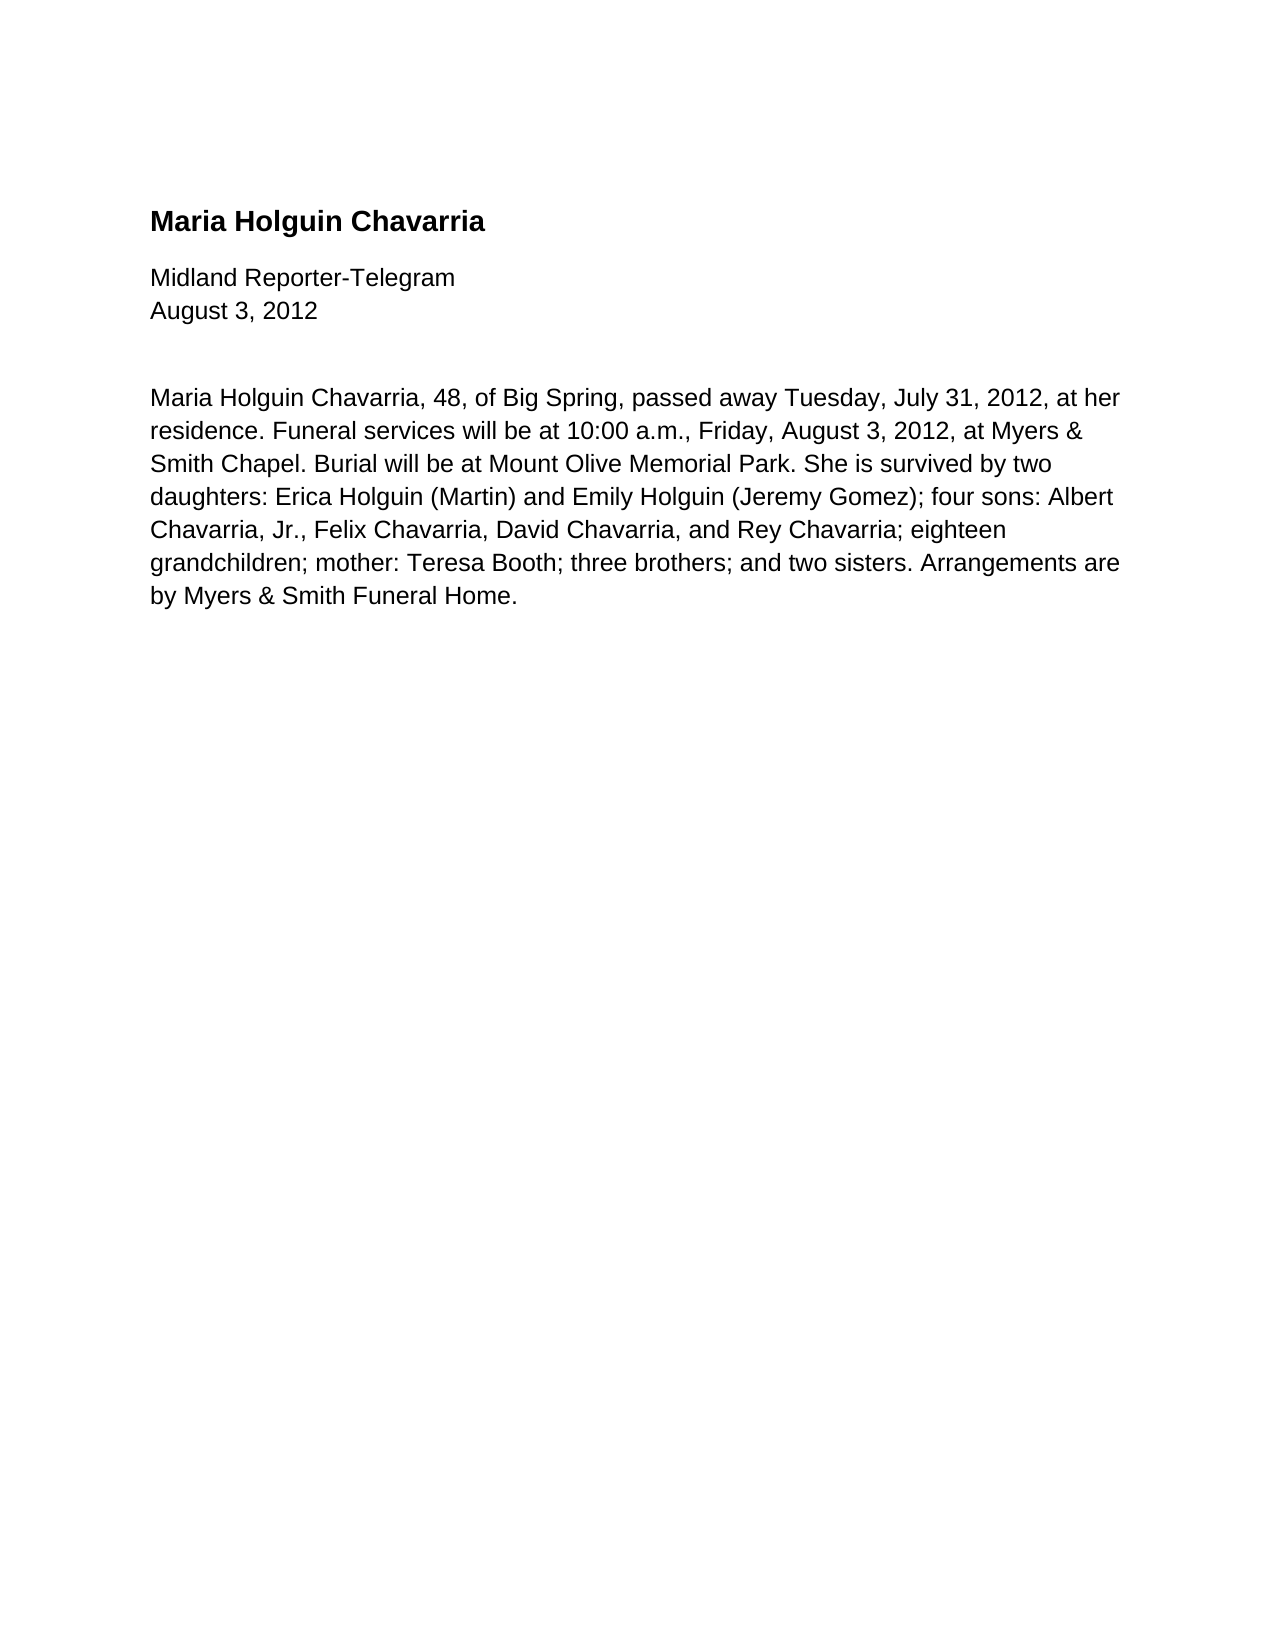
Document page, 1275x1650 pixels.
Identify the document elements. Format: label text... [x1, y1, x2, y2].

text Midland Reporter-Telegram [150, 263, 1125, 292]
text August 3, 2012 [150, 296, 1125, 325]
text Maria Holguin Chavarria, 48, of Big Spring, passed away Tuesday, July 31, 2012, at her residence. Funeral services will be at 10:00 a.m., Friday, August 3, 2012, at Myers & Smith Chapel. Burial will be at Mount Olive Memorial Park. She is survived by two daughters: Erica Holguin (Martin) and Emily Holguin (Jeremy Gomez); four sons: Albert Chavarria, Jr., Felix Chavarria, David Chavarria, and Rey Chavarria; eighteen grandchildren; mother: Teresa Booth; three brothers; and two sisters. Arrangements are by Myers & Smith Funeral Home. [150, 383, 1125, 673]
text Maria Holguin Chavarria [150, 204, 1125, 237]
